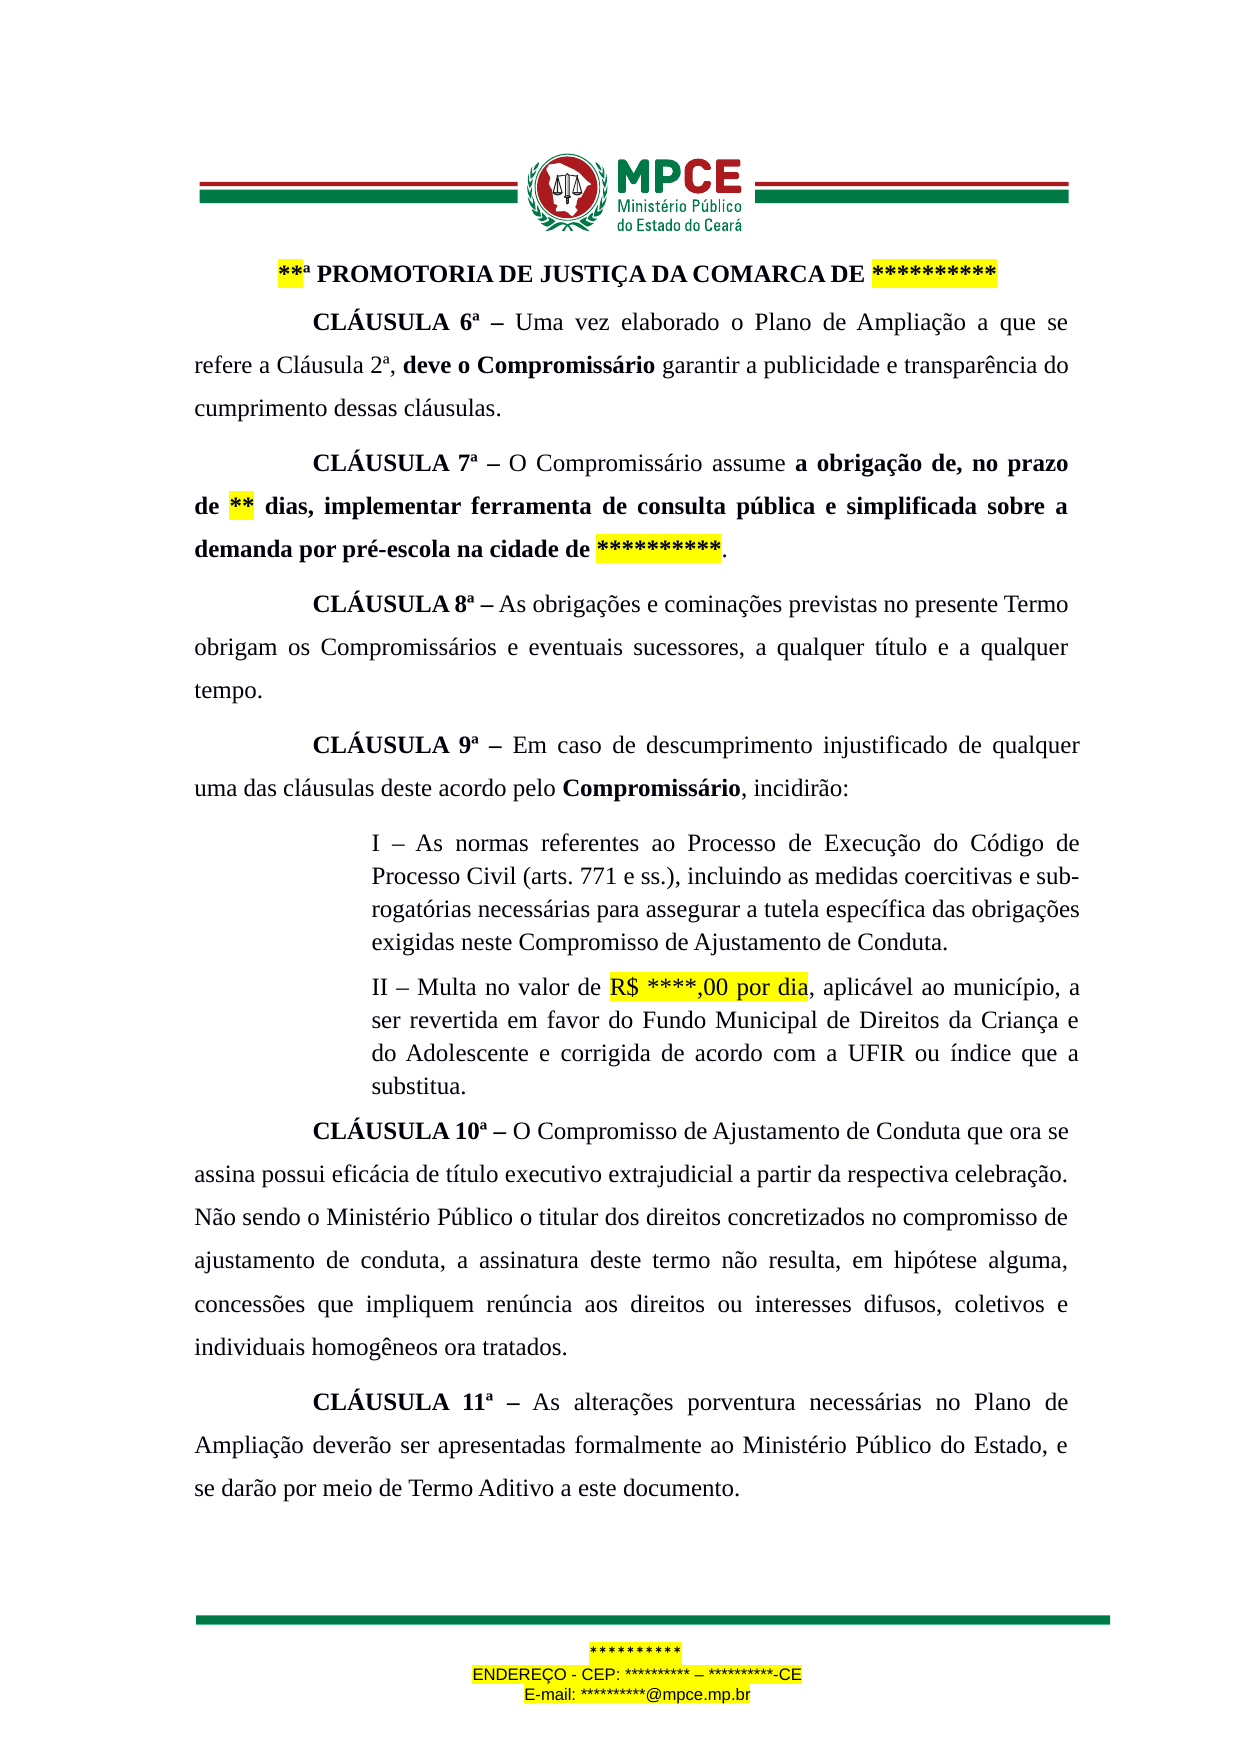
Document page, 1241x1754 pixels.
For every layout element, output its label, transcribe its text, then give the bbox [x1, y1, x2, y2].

text CLÁUSULA 6ª – Uma vez elaborado o Plano de Ampliação a que se refere a Cláusula 2ª, deve o Compromissário garantir a publicidade e transparência do cumprimento dessas cláusulas. [194, 307, 1069, 422]
text CLÁUSULA 7ª – O Compromissário assume a obrigação de, no prazo de ** dias, implementar ferramenta de consulta pública e simplificada sobre a demanda por pré-escola na cidade de **********. [194, 448, 1069, 563]
text CLÁUSULA 10ª – O Compromisso de Ajustamento de Conduta que ora se assina possui eficácia de título executivo extrajudicial a partir da respectiva celebração. Não sendo o Ministério Público o titular dos direitos concretizados no compromisso de ajustamento de conduta, a assinatura deste termo não resulta, em hipótese alguma, concessões que impliquem renúncia aos direitos ou interesses difusos, coletivos e individuais homogêneos ora tratados. [194, 1116, 1069, 1361]
text I – As normas referentes ao Processo de Execução do Código de Processo Civil (arts. 771 e ss.), incluindo as medidas coercitivas e sub-rogatórias necessárias para assegurar a tutela específica das obrigações exigidas neste Compromisso de Ajustamento de Conduta. [371, 828, 1080, 956]
text CLÁUSULA 8ª – As obrigações e cominações previstas no presente Termo obrigam os Compromissários e eventuais sucessores, a qualquer título e a qualquer tempo. [194, 589, 1069, 704]
text II – Multa no valor de R$ ****,00 por dia, aplicável ao município, a ser revertida em favor do Fundo Municipal de Direitos da Criança e do Adolescente e corrigida de acordo com a UFIR ou índice que a substitua. [371, 972, 1080, 1100]
text CLÁUSULA 9ª – Em caso de descumprimento injustificado de qualquer uma das cláusulas deste acordo pelo Compromissário, incidirão: [194, 730, 1080, 802]
text CLÁUSULA 11ª – As alterações porventura necessárias no Plano de Ampliação deverão ser apresentadas formalmente ao Ministério Público do Estado, e se darão por meio de Termo Aditivo a este documento. [194, 1387, 1069, 1502]
picture [194, 1614, 1111, 1625]
